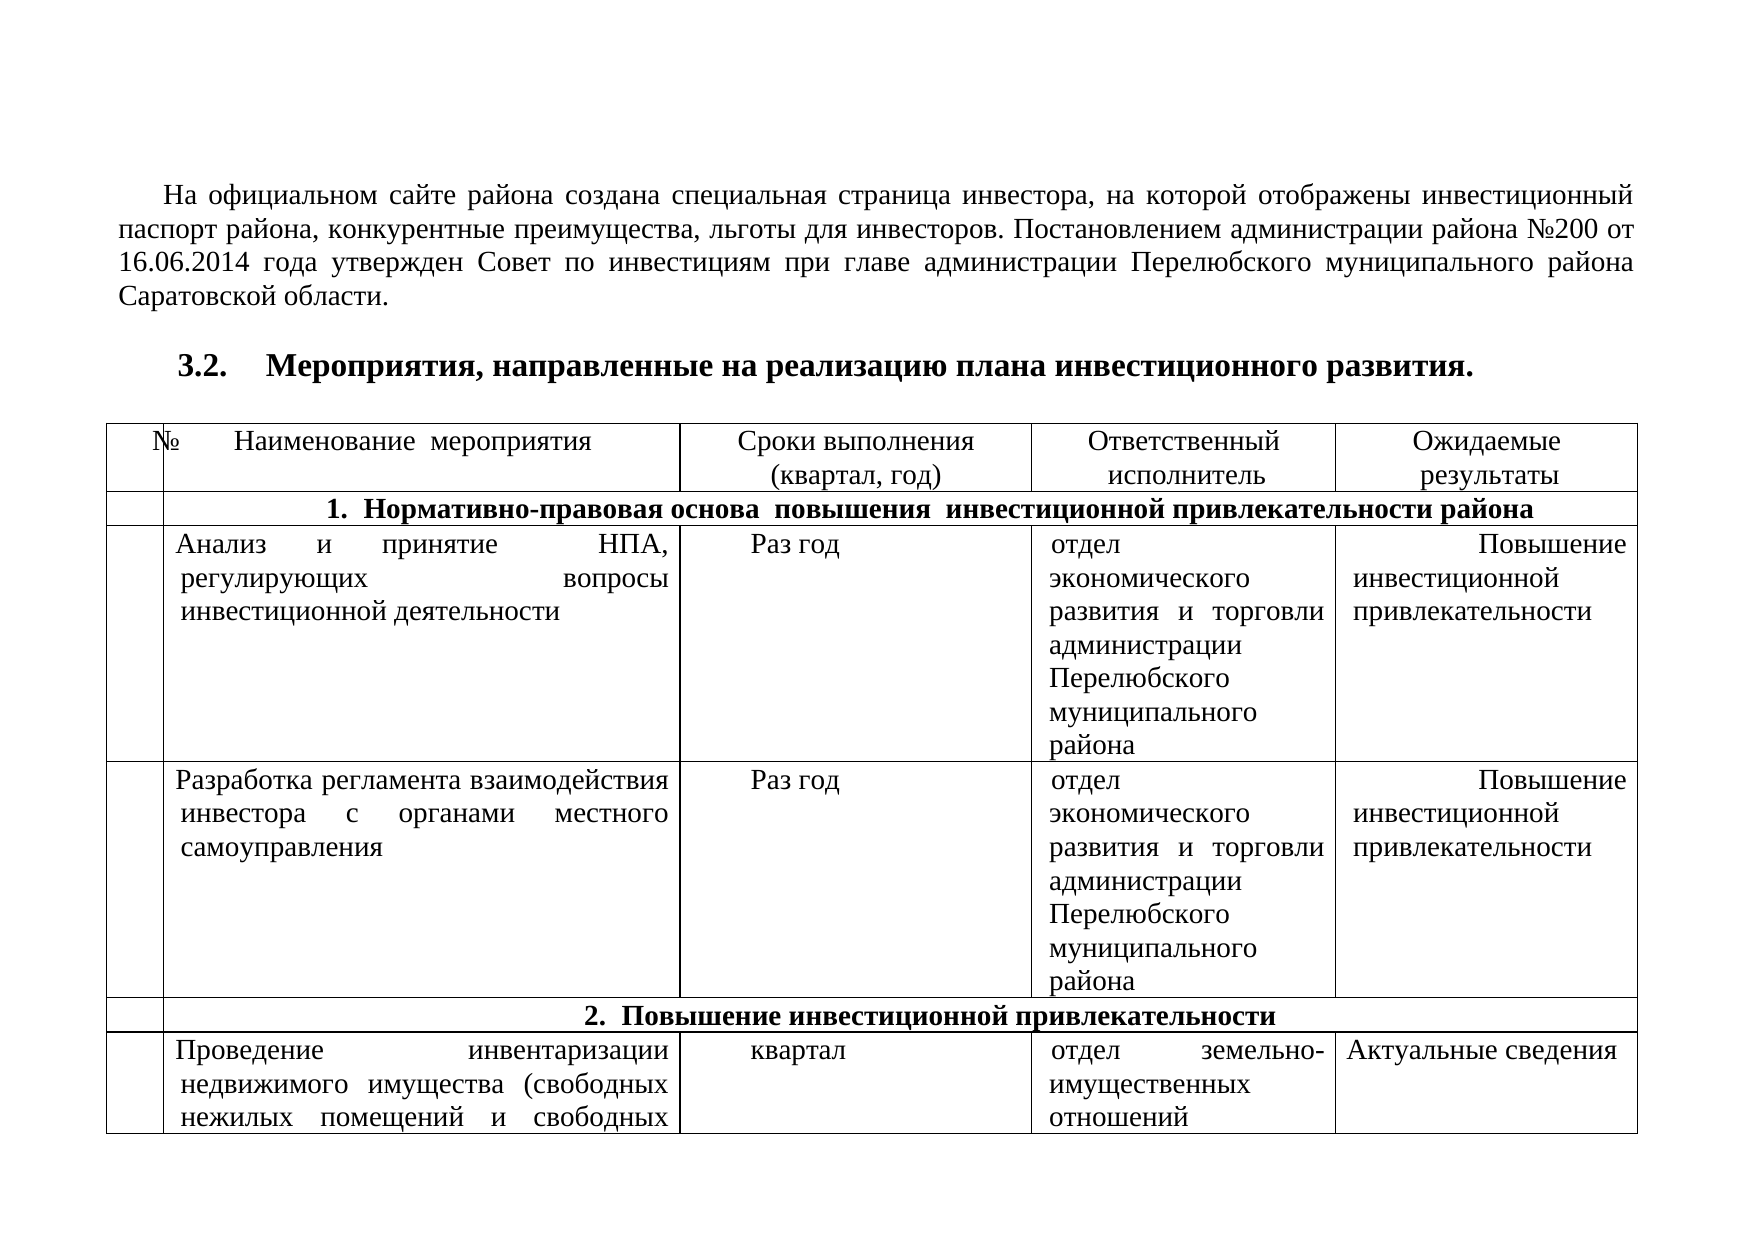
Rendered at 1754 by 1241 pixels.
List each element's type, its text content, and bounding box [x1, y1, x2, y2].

table_cell Анализ и принятие НПА, регулирующих вопросы инвестиционной деятельности [164, 526, 679, 761]
list Мероприятия, направленные на реализацию плана инвестиционного развития. [124, 345, 1636, 383]
table_cell Повышение инвестиционной привлекательности [1336, 762, 1637, 997]
table_cell Повышение инвестиционной привлекательности [1336, 526, 1637, 761]
table_cell Нормативно-правовая основа повышения инвестиционной привлекательности района [164, 492, 1637, 525]
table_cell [164, 1033, 679, 1133]
table_cell отдел экономического развития и торговли администрации Перелюбского муниципального района [1032, 526, 1335, 761]
table_header Ожидаемые результаты [1336, 424, 1637, 491]
table_cell [107, 492, 163, 525]
text На официальном сайте района создана специальная страница инвестора, на которой отображены инвестиционный паспорт района, конкурентные преимущества, льготы для инвесторов. Постановлением администрации района №200 от 16.06.2014 года утвержден Совет по инвестициям при главе администрации Перелюбского муниципального района Саратовской области. [118, 177, 1636, 311]
table_cell [107, 998, 163, 1031]
table_cell Актуальные сведения [1336, 1033, 1637, 1133]
table_cell отдел экономического развития и торговли администрации Перелюбского муниципального района [1032, 762, 1335, 997]
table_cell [1032, 1033, 1335, 1133]
table_header № [107, 424, 163, 491]
table_header Ответственный исполнитель [1032, 424, 1335, 491]
table_cell [107, 762, 163, 997]
table_cell Раз год [681, 762, 1031, 997]
table_cell Раз год [681, 526, 1031, 761]
table_cell Повышение инвестиционной привлекательности [164, 998, 1637, 1031]
table_cell [107, 526, 163, 761]
table_cell Разработка регламента взаимодействия инвестора с органами местного самоуправления [164, 762, 679, 997]
table_header Наименование мероприятия [164, 424, 679, 491]
table_header Сроки выполнения (квартал, год) [681, 424, 1031, 491]
table_cell [107, 1033, 163, 1133]
table_cell квартал [681, 1033, 1031, 1133]
